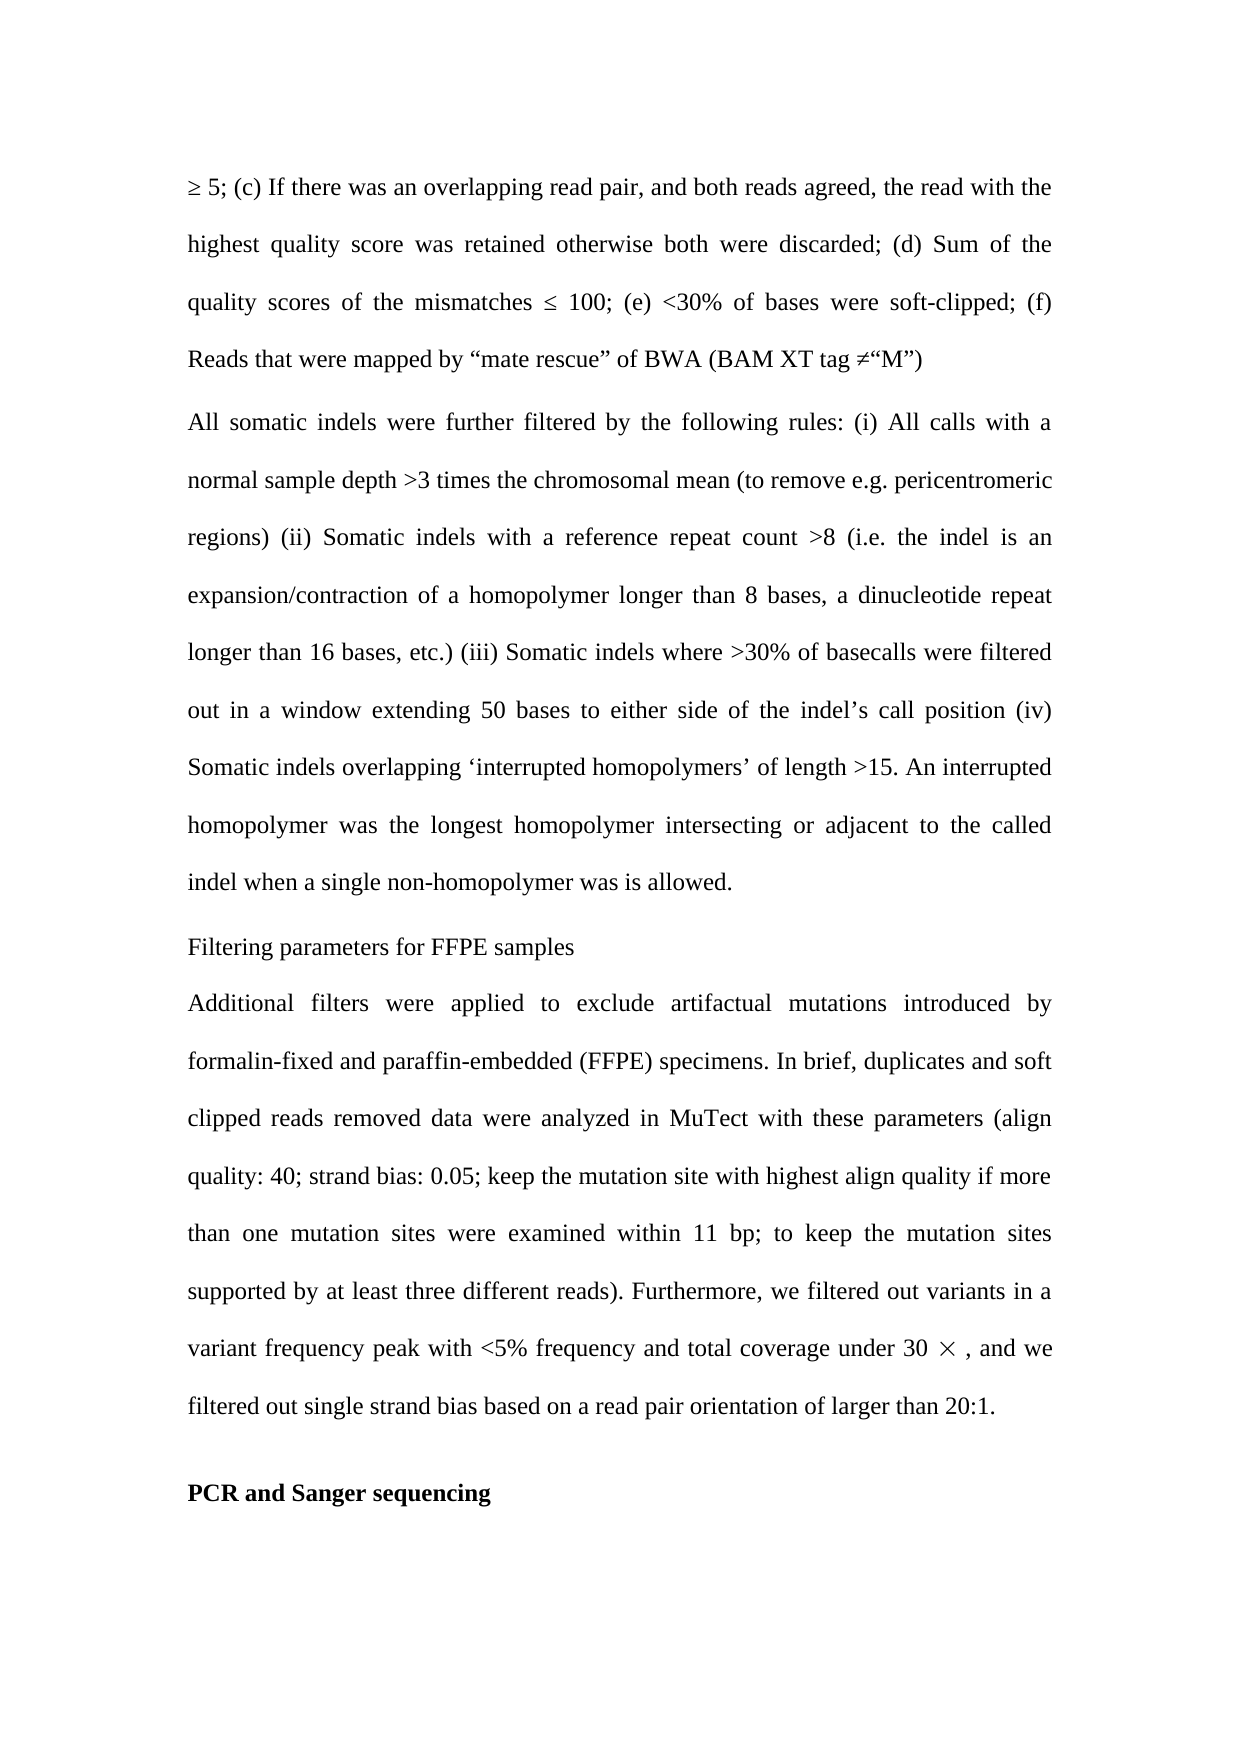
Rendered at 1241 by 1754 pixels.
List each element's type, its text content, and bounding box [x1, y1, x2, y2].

text PCR and Sanger sequencing [187, 1470, 1053, 1514]
text Additional filters were applied to exclude artifactual mutations introduced by formalin-fixed and paraffin-embedded (FFPE) specimens. In brief, duplicates and soft clipped reads removed data were analyzed in MuTect with these parameters (align quality: 40; strand bias: 0.05; keep the mutation site with highest align quality if more than one mutation sites were examined within 11 bp; to keep the mutation sites supported by at least three different reads). Furthermore, we filtered out variants in a variant frequency peak with <5% frequency and total coverage under 30 , and we filtered out single strand bias based on a read pair orientation of larger than 20:1. [187, 988, 1053, 1419]
text All somatic indels were further filtered by the following rules: (i) All calls with a normal sample depth >3 times the chromosomal mean (to remove e.g. pericentromeric regions) (ii) Somatic indels with a reference repeat count >8 (i.e. the indel is an expansion/contraction of a homopolymer longer than 8 bases, a dinucleotide repeat longer than 16 bases, etc.) (iii) Somatic indels where >30% of basecalls were filtered out in a window extending 50 bases to either side of the indel’s call position (iv) Somatic indels overlapping ‘interrupted homopolymers’ of length >15. An interrupted homopolymer was the longest homopolymer intersecting or adjacent to the called indel when a single non-homopolymer was is allowed. [187, 407, 1053, 896]
text Filtering parameters for FFPE samples [187, 925, 1053, 969]
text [187, 172, 1053, 373]
